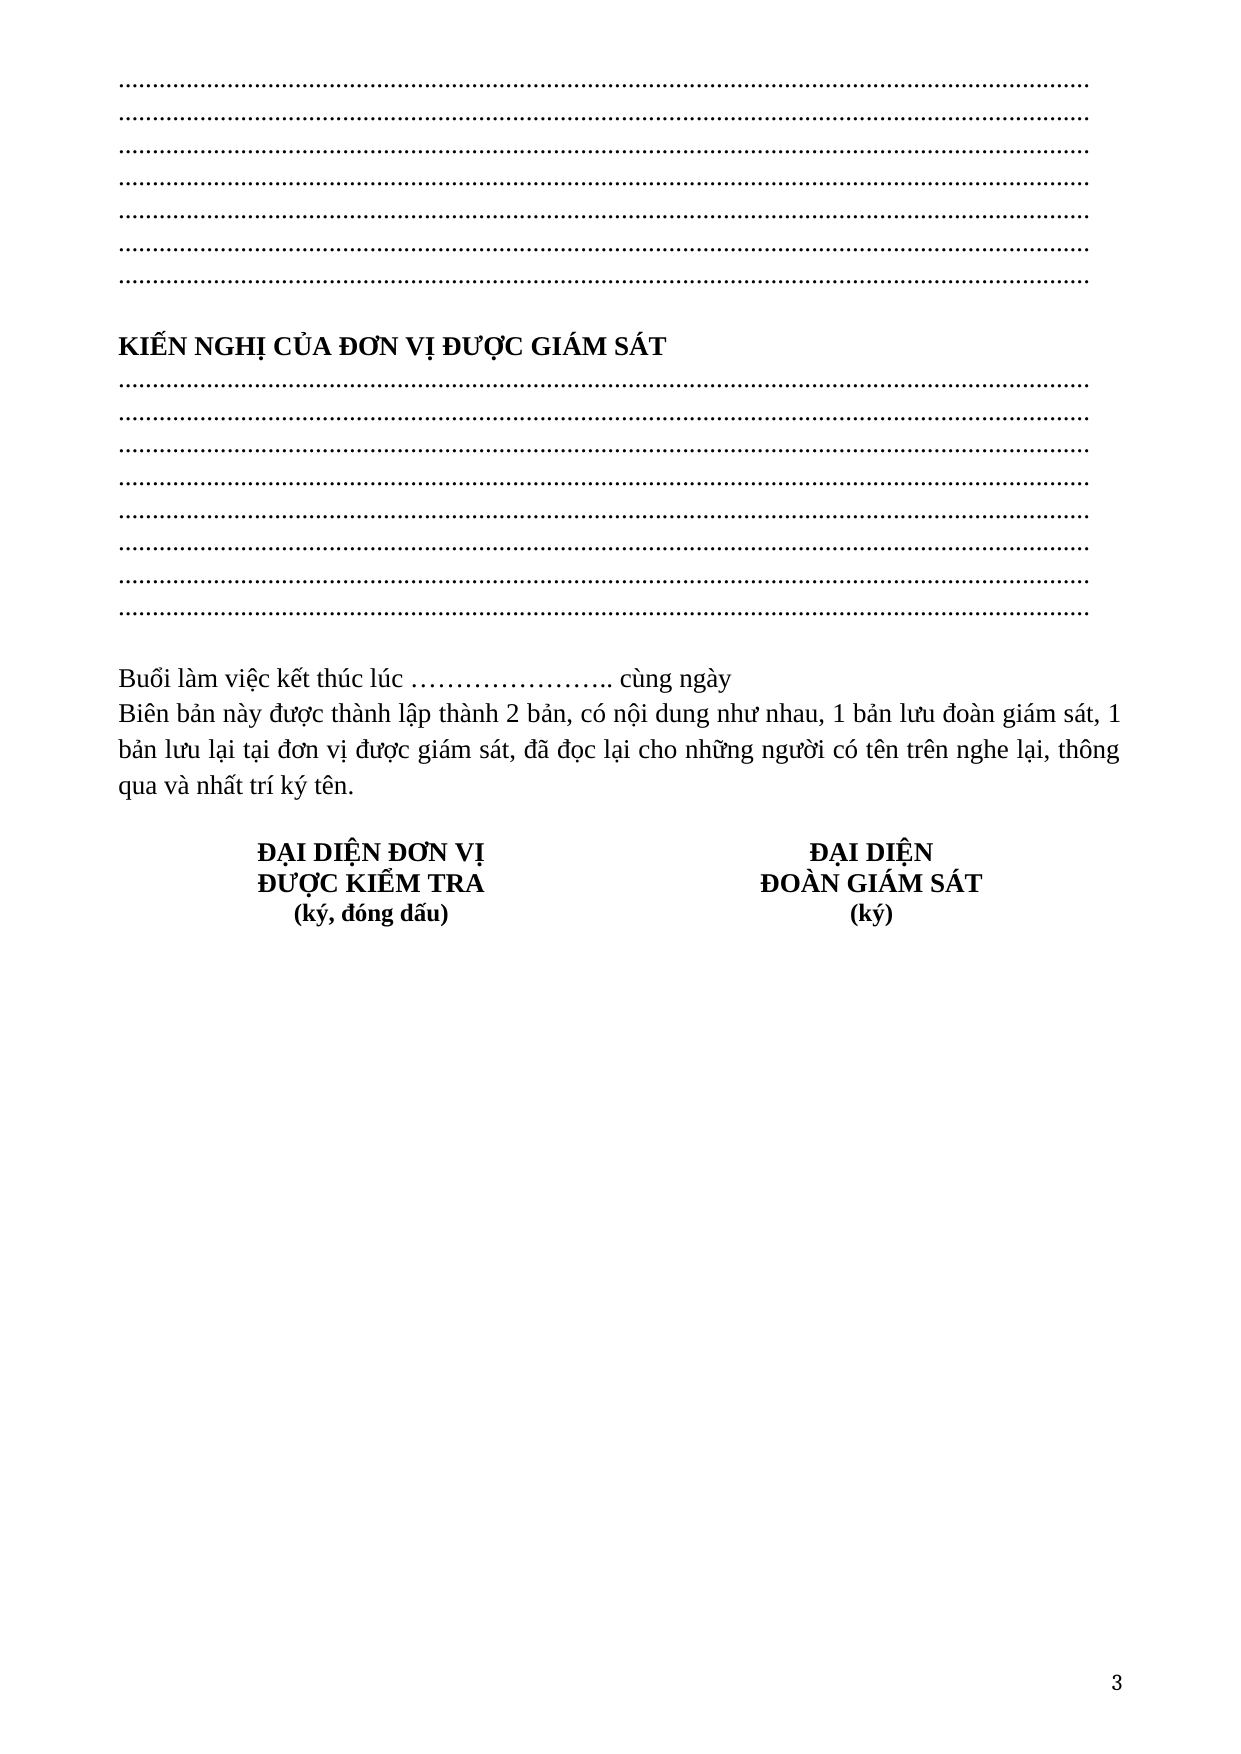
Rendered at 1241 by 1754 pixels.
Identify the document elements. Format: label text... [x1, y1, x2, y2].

table_header ĐẠI DIỆN ĐOÀN GIÁM SÁT (ký) [635, 836, 1093, 927]
text KIẾN NGHỊ CỦA ĐƠN VỊ ĐƯỢC GIÁM SÁT [118, 329, 1122, 361]
table_header ĐẠI DIỆN ĐƠN VỊ ĐƯỢC KIỂM TRA (ký, đóng dấu) [107, 836, 635, 927]
text Biên bản này được thành lập thành 2 bản, có nội dung như nhau, 1 bản lưu đoàn giám sát, 1 bản lưu lại tại đơn vị được giám sát, đã đọc lại cho những người có tên trên nghe lại, thông qua và nhất trí ký tên. [118, 698, 1122, 800]
text Buổi làm việc kết thúc lúc ………………….. cùng ngày [118, 662, 1122, 693]
